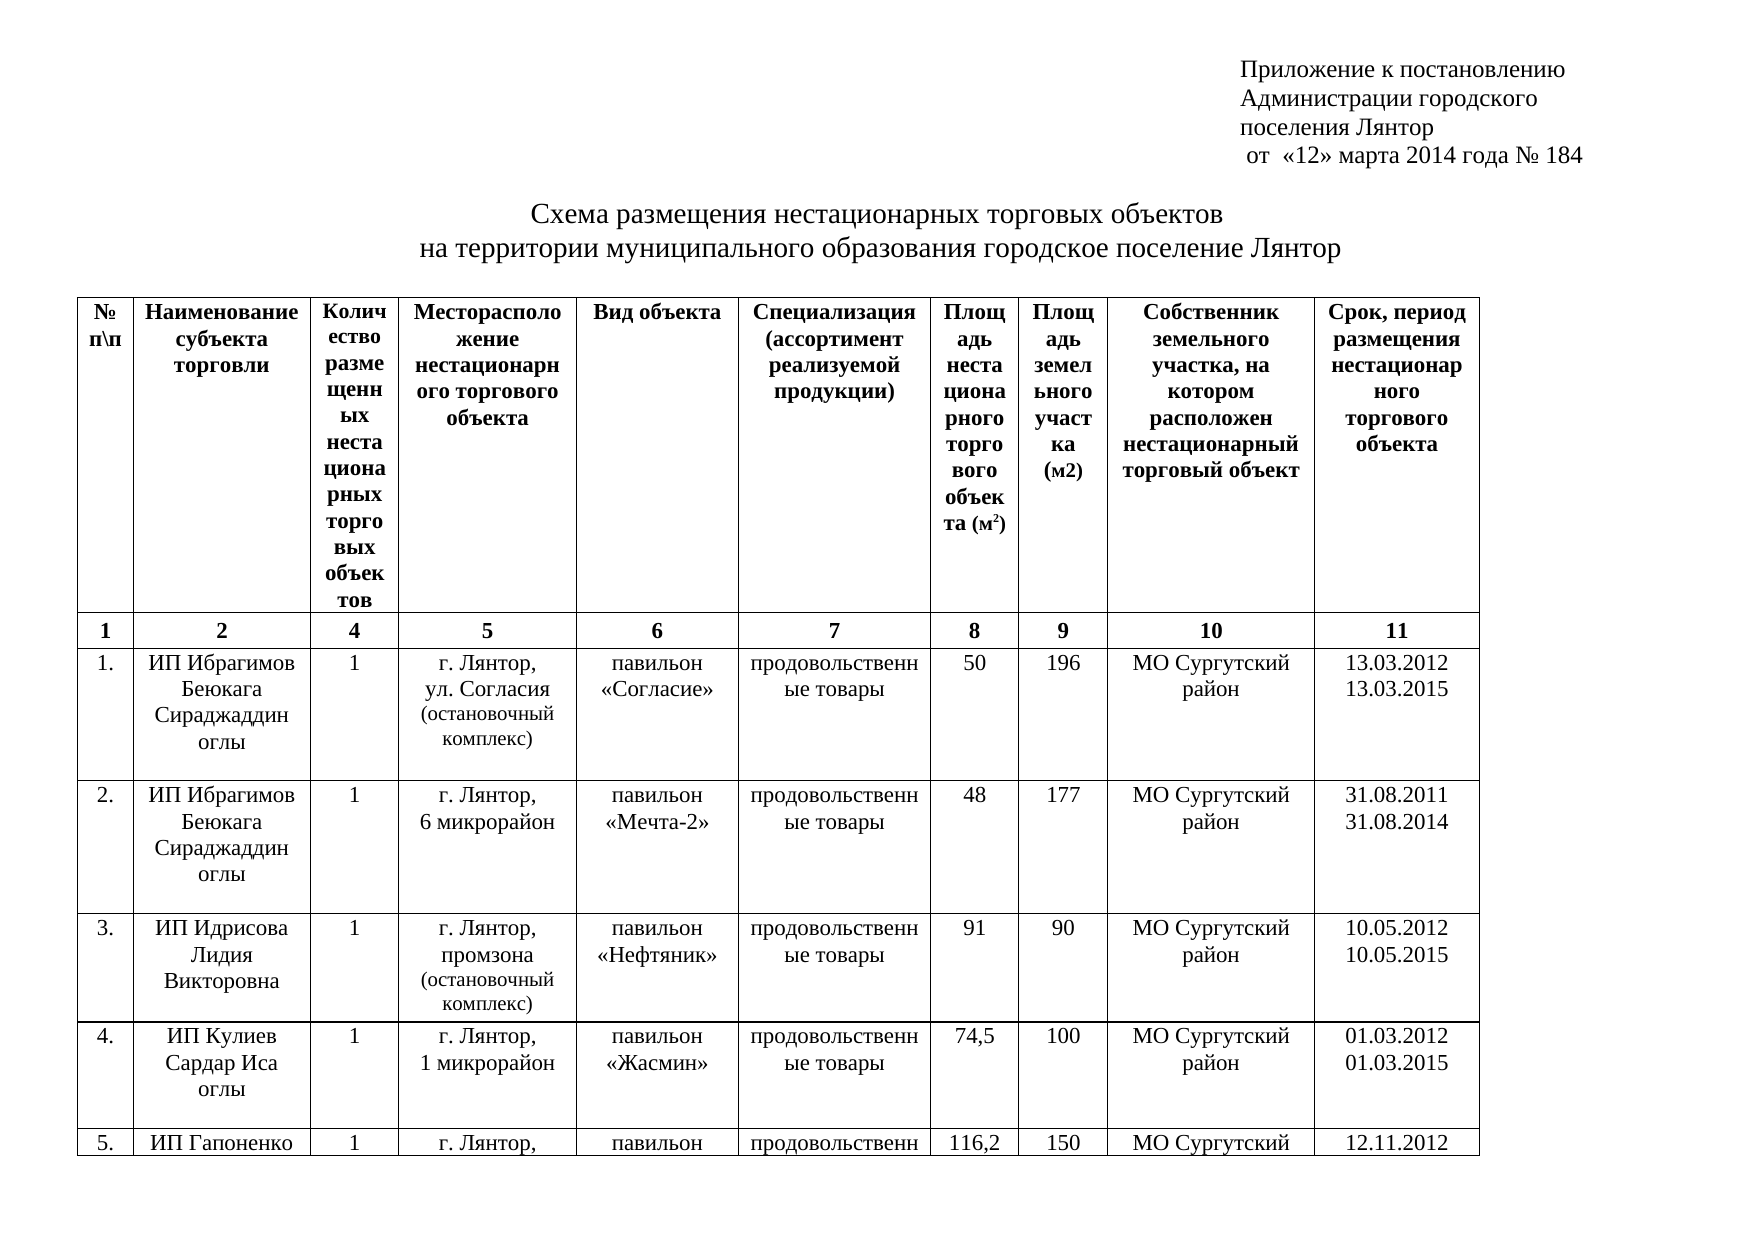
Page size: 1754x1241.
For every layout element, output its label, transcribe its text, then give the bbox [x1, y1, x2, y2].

table_cell павильон «Согласие» [577, 649, 738, 780]
table_cell 5 [399, 613, 576, 648]
table_cell г. Лянтор, промзона (остановочный комплекс) [399, 914, 576, 1021]
title Схема размещения нестационарных торговых объектов [89, 197, 1665, 230]
table_cell павильон «Жасмин» [577, 1023, 738, 1128]
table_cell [399, 1129, 576, 1155]
table_cell МО Сургутский район [1108, 781, 1314, 913]
table_cell 4. [78, 1023, 133, 1128]
table_header Вид объекта [577, 298, 738, 612]
table_header Месторасположение нестационарного торгового объекта [399, 298, 576, 612]
table_cell 1 [311, 1129, 398, 1155]
table_cell 1. [78, 649, 133, 780]
table_cell 7 [739, 613, 930, 648]
table_cell павильон «Нефтяник» [577, 914, 738, 1021]
table_cell продовольственные товары [739, 649, 930, 780]
table_cell 1 [311, 914, 398, 1021]
table_cell 10 [1108, 613, 1314, 648]
table_cell 3. [78, 914, 133, 1021]
table_cell 1 [311, 1023, 398, 1128]
table_cell 150 [1019, 1129, 1107, 1155]
table_cell ИП Ибрагимов Беюкага Сираджаддин оглы [134, 781, 310, 913]
table_cell 1 [311, 649, 398, 780]
table_header № п\п [78, 298, 133, 612]
table_cell г. Лянтор, ул. Согласия (остановочный комплекс) [399, 649, 576, 780]
table_cell 11 [1315, 613, 1479, 648]
table_header Площадь нестационарного торгового объекта (м2) [931, 298, 1018, 612]
table_cell МО Сургутский район [1108, 914, 1314, 1021]
table_cell 8 [931, 613, 1018, 648]
table_cell 9 [1019, 613, 1107, 648]
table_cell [739, 1129, 930, 1155]
table_cell 13.03.2012 13.03.2015 [1315, 649, 1479, 780]
table_header Площадь земельного участка (м2) [1019, 298, 1107, 612]
table_cell МО Сургутский район [1108, 649, 1314, 780]
table_cell продовольственные товары [739, 1023, 930, 1128]
table_header Количество размещенных нестационарных торговых объектов [311, 298, 398, 612]
table_cell павильон «Успех» [577, 1129, 738, 1155]
table_cell 100 [1019, 1023, 1107, 1128]
table_header Срок, период размещения нестационарного торгового объекта [1315, 298, 1479, 612]
table_cell 91 [931, 914, 1018, 1021]
table_cell 116,2 [931, 1129, 1018, 1155]
table_cell МО Сургутский район [1108, 1129, 1314, 1155]
title на территории муниципального образования городское поселение Лянтор [89, 230, 1665, 264]
table_cell 5. [78, 1129, 133, 1155]
table_cell 90 [1019, 914, 1107, 1021]
table_cell ИП Кулиев Сардар Иса оглы [134, 1023, 310, 1128]
table_cell 48 [931, 781, 1018, 913]
table_cell 10.05.2012 10.05.2015 [1315, 914, 1479, 1021]
table_cell МО Сургутский район [1108, 1023, 1314, 1128]
table_header Специализация (ассортимент реализуемой продукции) [739, 298, 930, 612]
table_cell 1 [78, 613, 133, 648]
table_cell 6 [577, 613, 738, 648]
table_cell павильон «Мечта-2» [577, 781, 738, 913]
table_cell 50 [931, 649, 1018, 780]
table_cell 177 [1019, 781, 1107, 913]
table_cell 74,5 [931, 1023, 1018, 1128]
table_cell 196 [1019, 649, 1107, 780]
table_cell 4 [311, 613, 398, 648]
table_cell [134, 1129, 310, 1155]
table_cell ИП Ибрагимов Беюкага Сираджаддин оглы [134, 649, 310, 780]
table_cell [1315, 1129, 1479, 1155]
table_cell 01.03.2012 01.03.2015 [1315, 1023, 1479, 1128]
table_cell 31.08.2011 31.08.2014 [1315, 781, 1479, 913]
table_header Наименование субъекта торговли [134, 298, 310, 612]
table_cell продовольственные товары [739, 781, 930, 913]
table_cell 2. [78, 781, 133, 913]
table_cell г. Лянтор, 6 микрорайон [399, 781, 576, 913]
table_cell ИП Идрисова Лидия Викторовна [134, 914, 310, 1021]
table_cell 2 [134, 613, 310, 648]
table_header Собственник земельного участка, на котором расположен нестационарный торговый объект [1108, 298, 1314, 612]
table_cell г. Лянтор, 1 микрорайон [399, 1023, 576, 1128]
table_cell продовольственные товары [739, 914, 930, 1021]
table_cell 1 [311, 781, 398, 913]
